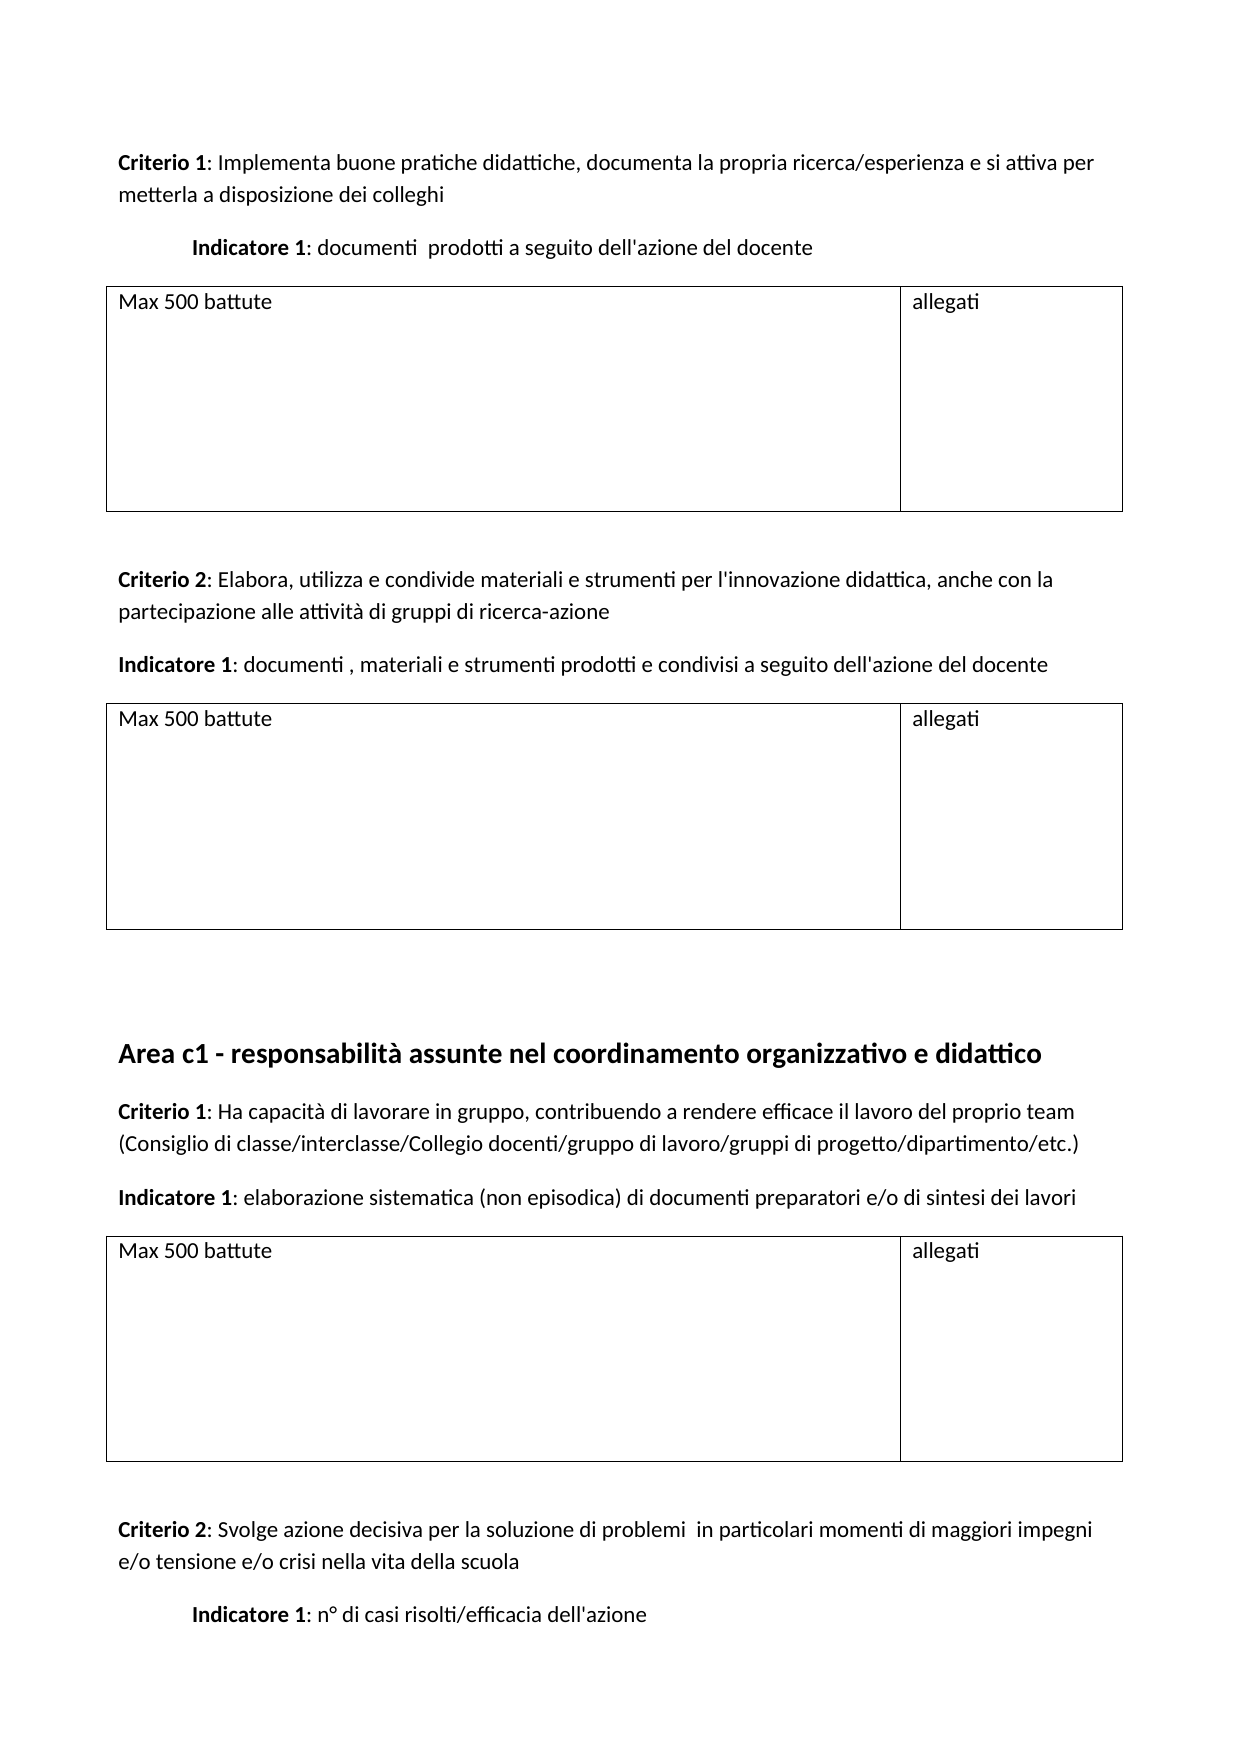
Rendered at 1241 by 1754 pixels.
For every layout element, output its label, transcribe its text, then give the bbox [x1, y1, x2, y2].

text Indicatore 1: documenti prodotti a seguito dell'azione del docente [118, 233, 1122, 261]
text Criterio 2: Svolge azione decisiva per la soluzione di problemi in particolari momenti di maggiori impegni e/o tensione e/o crisi nella vita della scuola [118, 1515, 1122, 1575]
table_header Max 500 battute [107, 1237, 900, 1461]
text Indicatore 1: documenti , materiali e strumenti prodotti e condivisi a seguito dell'azione del docente [118, 650, 1122, 678]
table_header allegati [901, 287, 1122, 511]
text Criterio 2: Elabora, utilizza e condivide materiali e strumenti per l'innovazione didattica, anche con la partecipazione alle attività di gruppi di ricerca-azione [118, 565, 1122, 625]
table_header Max 500 battute [107, 704, 900, 928]
table_header allegati [901, 704, 1122, 928]
text Criterio 1: Implementa buone pratiche didattiche, documenta la propria ricerca/esperienza e si attiva per metterla a disposizione dei colleghi [118, 148, 1122, 208]
text Indicatore 1: elaborazione sistematica (non episodica) di documenti preparatori e/o di sintesi dei lavori [118, 1183, 1122, 1211]
text Criterio 1: Ha capacità di lavorare in gruppo, contribuendo a rendere efficace il lavoro del proprio team (Consiglio di classe/interclasse/Collegio docenti/gruppo di lavoro/gruppi di progetto/dipartimento/etc.) [118, 1097, 1122, 1158]
table_header Max 500 battute [107, 287, 900, 511]
table_header allegati [901, 1237, 1122, 1461]
text Indicatore 1: n° di casi risolti/efficacia dell'azione [118, 1600, 1122, 1628]
text Area c1 - responsabilità assunte nel coordinamento organizzativo e didattico [118, 1036, 1122, 1071]
